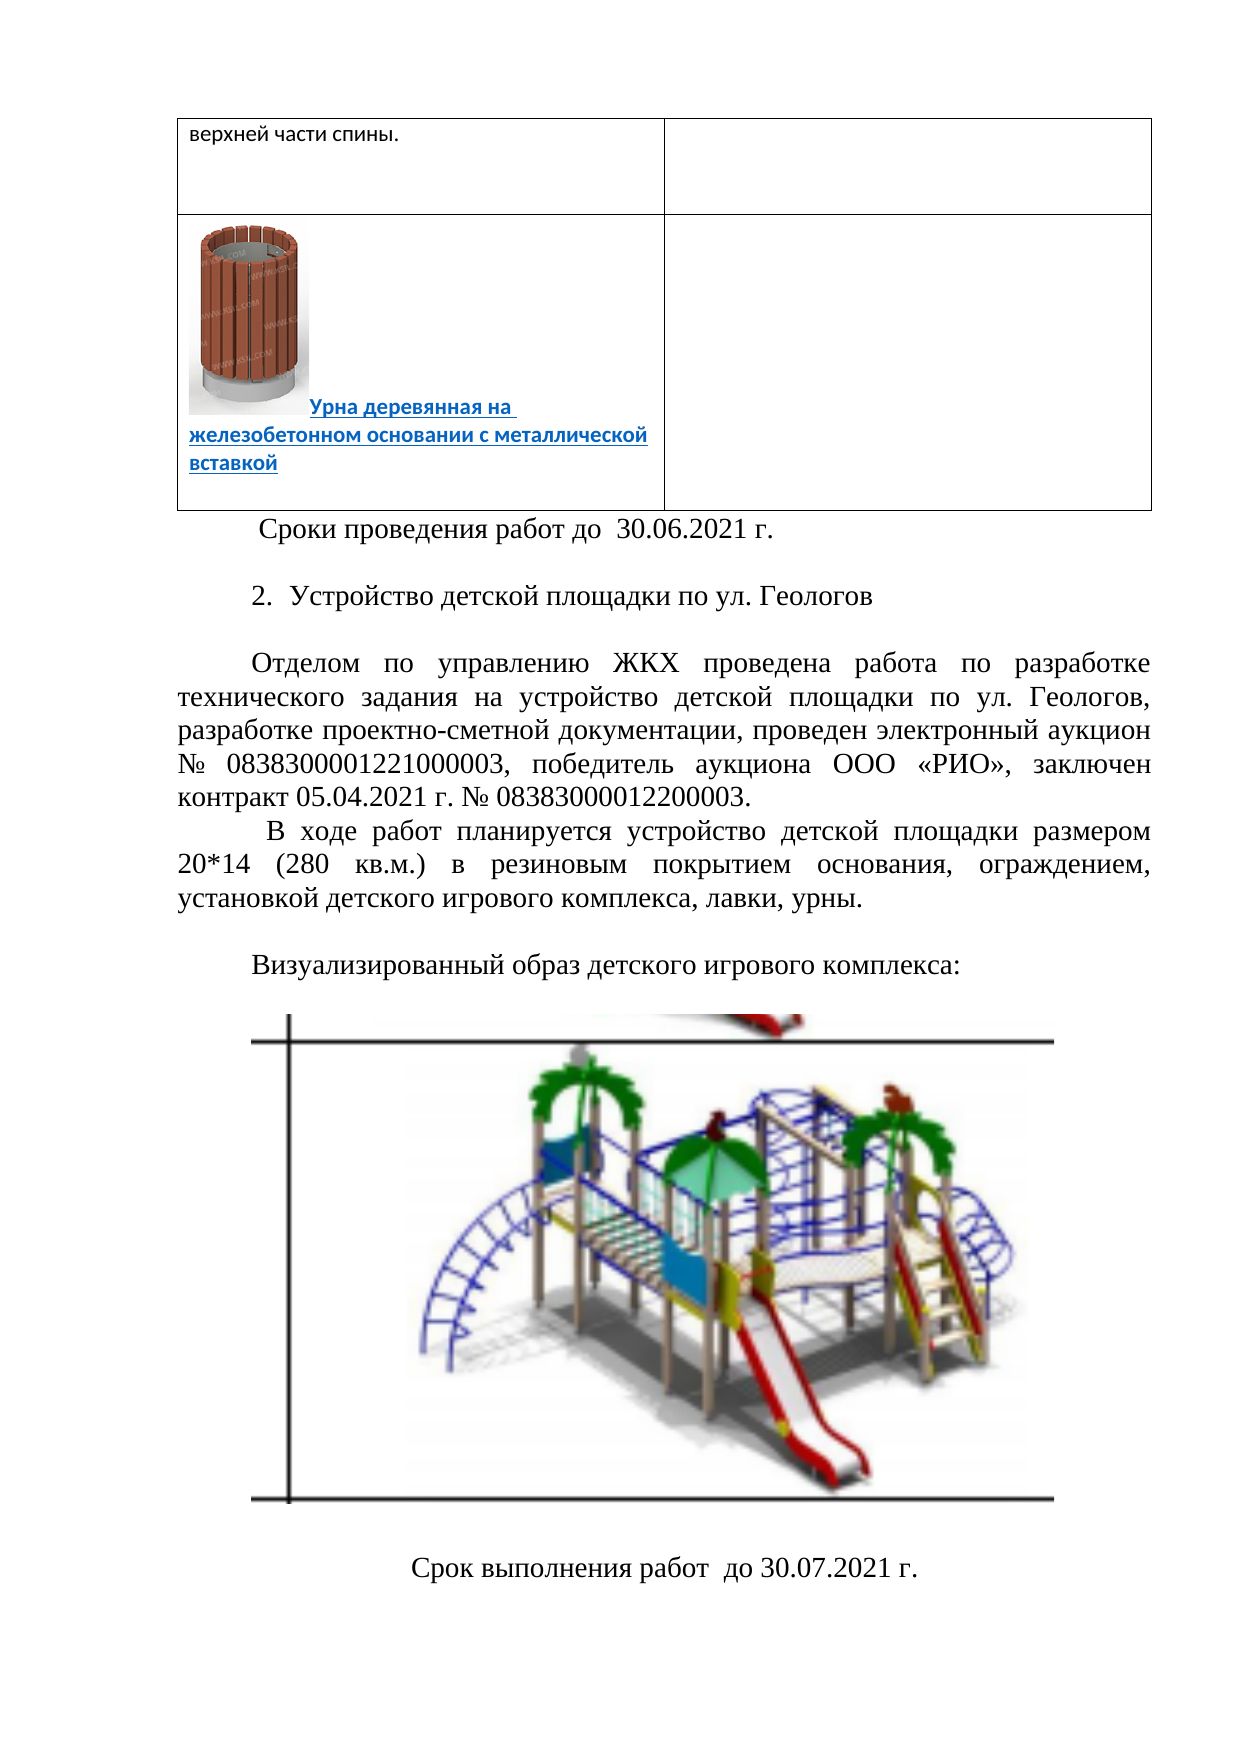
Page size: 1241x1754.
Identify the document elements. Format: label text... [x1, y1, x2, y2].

table_cell Урна деревянная на железобетонном основании с металлической вставкой [178, 215, 664, 510]
text Визуализированный образ детского игрового комплекса: [177, 947, 1152, 981]
text Срок выполнения работ до 30.07.2021 г. [177, 1550, 1152, 1583]
table_cell [665, 215, 1151, 510]
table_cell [178, 119, 664, 214]
text Отделом по управлению ЖКХ проведена работа по разработке технического задания на устройство детской площадки по ул. Геологов, разработке проектно-сметной документации, проведен электронный аукцион № 0838300001221000003, победитель аукциона ООО «РИО», заключен контракт 05.04.2021 г. № 08383000012200003. [177, 645, 1152, 813]
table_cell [665, 119, 1151, 214]
picture [188, 215, 310, 415]
text В ходе работ планируется устройство детской площадки размером 20*14 (280 кв.м.) в резиновым покрытием основания, ограждением, установкой детского игрового комплекса, лавки, урны. [177, 813, 1152, 914]
list Устройство детской площадки по ул. Геологов [251, 578, 1152, 612]
picture [251, 1014, 1055, 1504]
text Сроки проведения работ до 30.06.2021 г. [177, 511, 1152, 545]
